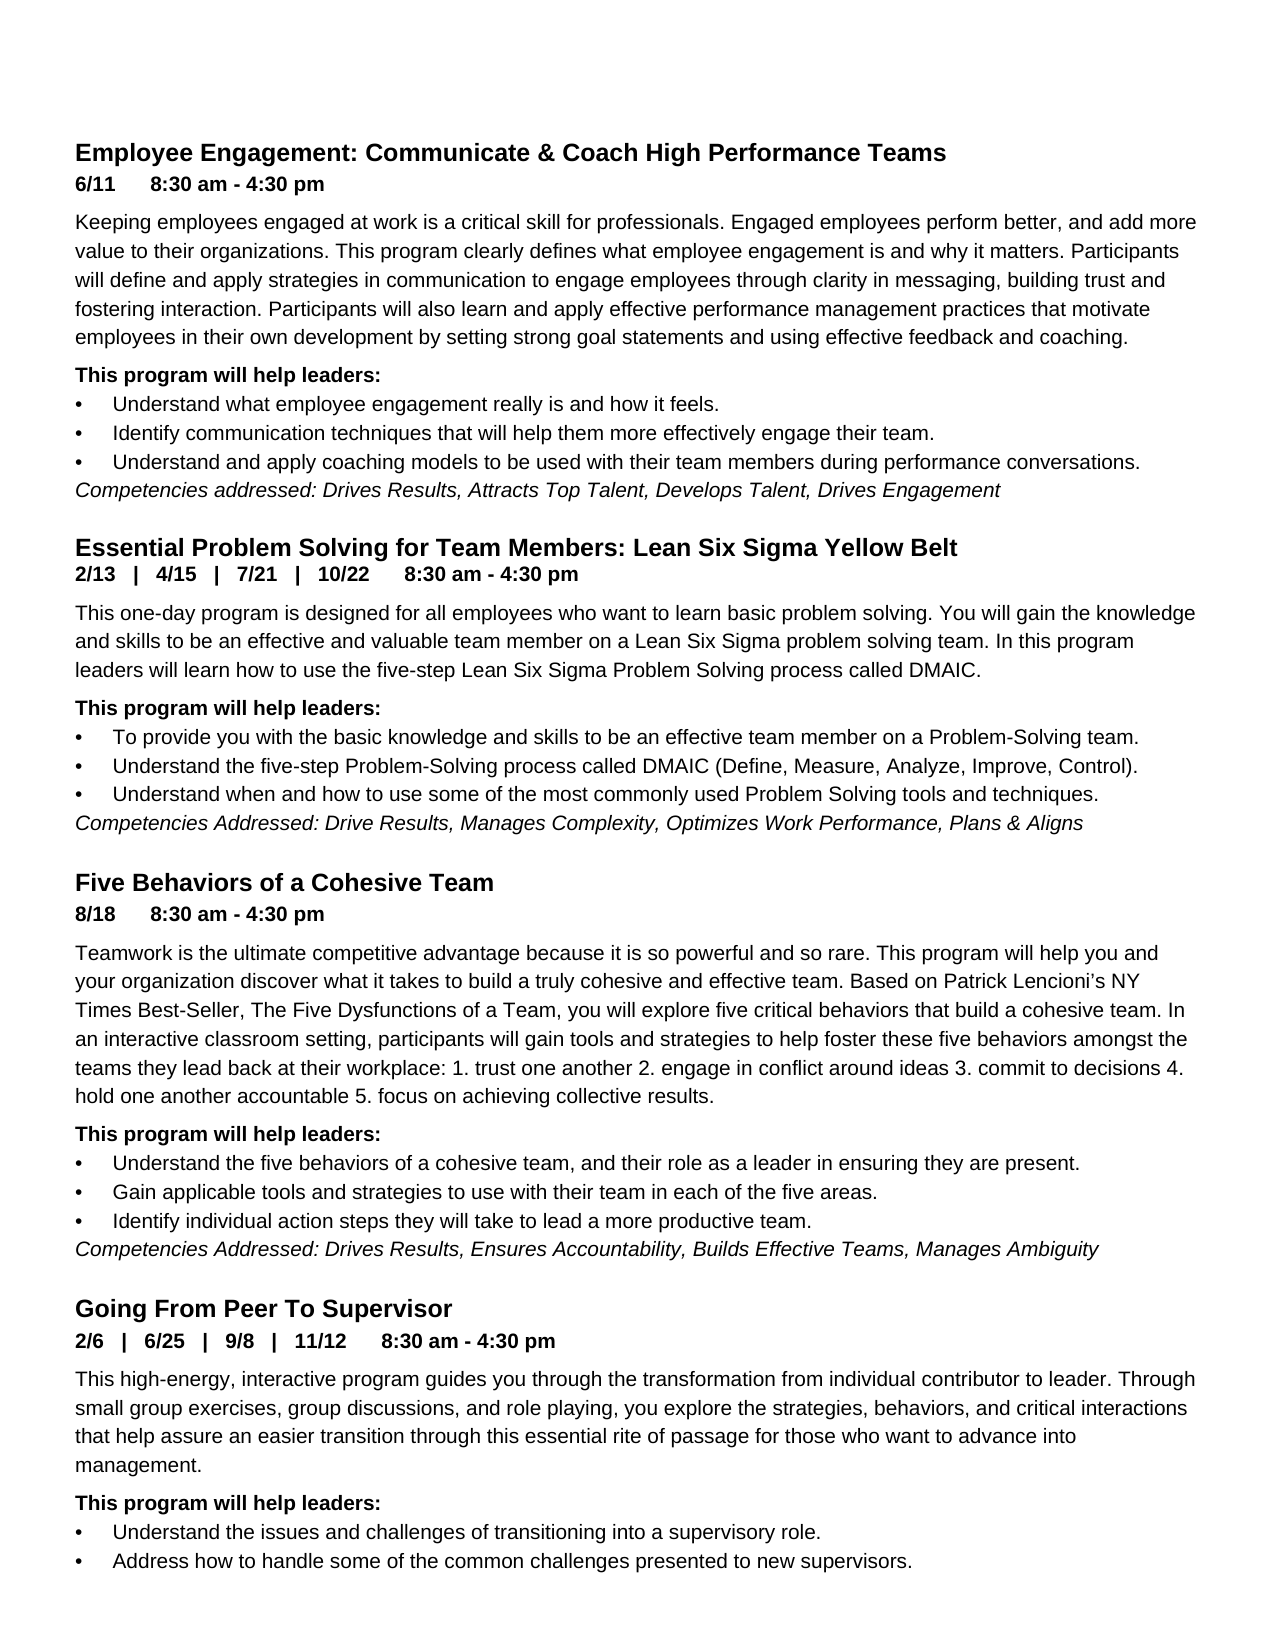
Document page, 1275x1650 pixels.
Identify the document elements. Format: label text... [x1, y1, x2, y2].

text • Address how to handle some of the common challenges presented to new supervisors. [75, 1549, 1200, 1573]
text This high-energy, interactive program guides you through the transformation from individual contributor to leader. Through small group exercises, group discussions, and role playing, you explore the strategies, behaviors, and critical interactions that help assure an easier transition through this essential rite of passage for those who want to advance into management. [75, 1367, 1200, 1477]
text Employee Engagement: Communicate & Coach High Performance Teams [75, 138, 1200, 166]
text Teamwork is the ultimate competitive advantage because it is so powerful and so rare. This program will help you and your organization discover what it takes to build a truly cohesive and effective team. Based on Patrick Lencioni’s NY Times Best-Seller, The Five Dysfunctions of a Team, you will explore five critical behaviors that build a cohesive team. In an interactive classroom setting, participants will gain tools and strategies to help foster these five behaviors amongst the teams they lead back at their workplace: 1. trust one another 2. engage in conflict around ideas 3. commit to decisions 4. hold one another accountable 5. focus on achieving collective results. [75, 940, 1200, 1108]
text • Understand what employee engagement really is and how it feels. [75, 392, 1200, 416]
text This program will help leaders: [75, 363, 1200, 387]
text • Gain applicable tools and strategies to use with their team in each of the five areas. [75, 1180, 1200, 1204]
text Going From Peer To Supervisor [75, 1294, 1200, 1323]
text 8/18 8:30 am - 4:30 pm [75, 902, 1200, 926]
text This one-day program is designed for all employees who want to learn basic problem solving. You will gain the knowledge and skills to be an effective and valuable team member on a Lean Six Sigma problem solving team. In this program leaders will learn how to use the five-step Lean Six Sigma Problem Solving process called DMAIC. [75, 600, 1200, 682]
text • Understand when and how to use some of the most commonly used Problem Solving tools and techniques. [75, 782, 1200, 806]
text Competencies Addressed: Drives Results, Ensures Accountability, Builds Effective Teams, Manages Ambiguity [75, 1237, 1200, 1261]
text 2/13 | 4/15 | 7/21 | 10/22 8:30 am - 4:30 pm [75, 562, 1200, 586]
text • Understand and apply coaching models to be used with their team members during performance conversations. [75, 449, 1200, 473]
text This program will help leaders: [75, 1491, 1200, 1515]
text Essential Problem Solving for Team Members: Lean Six Sigma Yellow Belt [75, 533, 1200, 562]
text Competencies Addressed: Drive Results, Manages Complexity, Optimizes Work Performance, Plans & Aligns [75, 811, 1200, 835]
text Competencies addressed: Drives Results, Attracts Top Talent, Develops Talent, Drives Engagement [75, 478, 1200, 502]
text • Understand the five behaviors of a cohesive team, and their role as a leader in ensuring they are present. [75, 1151, 1200, 1175]
text 6/11 8:30 am - 4:30 pm [75, 172, 1200, 196]
text Five Behaviors of a Cohesive Team [75, 868, 1200, 897]
text • Understand the issues and challenges of transitioning into a supervisory role. [75, 1520, 1200, 1544]
text • To provide you with the basic knowledge and skills to be an effective team member on a Problem-Solving team. [75, 725, 1200, 749]
text • Identify communication techniques that will help them more effectively engage their team. [75, 421, 1200, 445]
text • Understand the five-step Problem-Solving process called DMAIC (Define, Measure, Analyze, Improve, Control). [75, 753, 1200, 777]
text Keeping employees engaged at work is a critical skill for professionals. Engaged employees perform better, and add more value to their organizations. This program clearly defines what employee engagement is and why it matters. Participants will define and apply strategies in communication to engage employees through clarity in messaging, building trust and fostering interaction. Participants will also learn and apply effective performance management practices that motivate employees in their own development by setting strong goal statements and using effective feedback and coaching. [75, 210, 1200, 349]
text This program will help leaders: [75, 1122, 1200, 1146]
text • Identify individual action steps they will take to lead a more productive team. [75, 1208, 1200, 1232]
text 2/6 | 6/25 | 9/8 | 11/12 8:30 am - 4:30 pm [75, 1329, 1200, 1353]
text This program will help leaders: [75, 696, 1200, 720]
